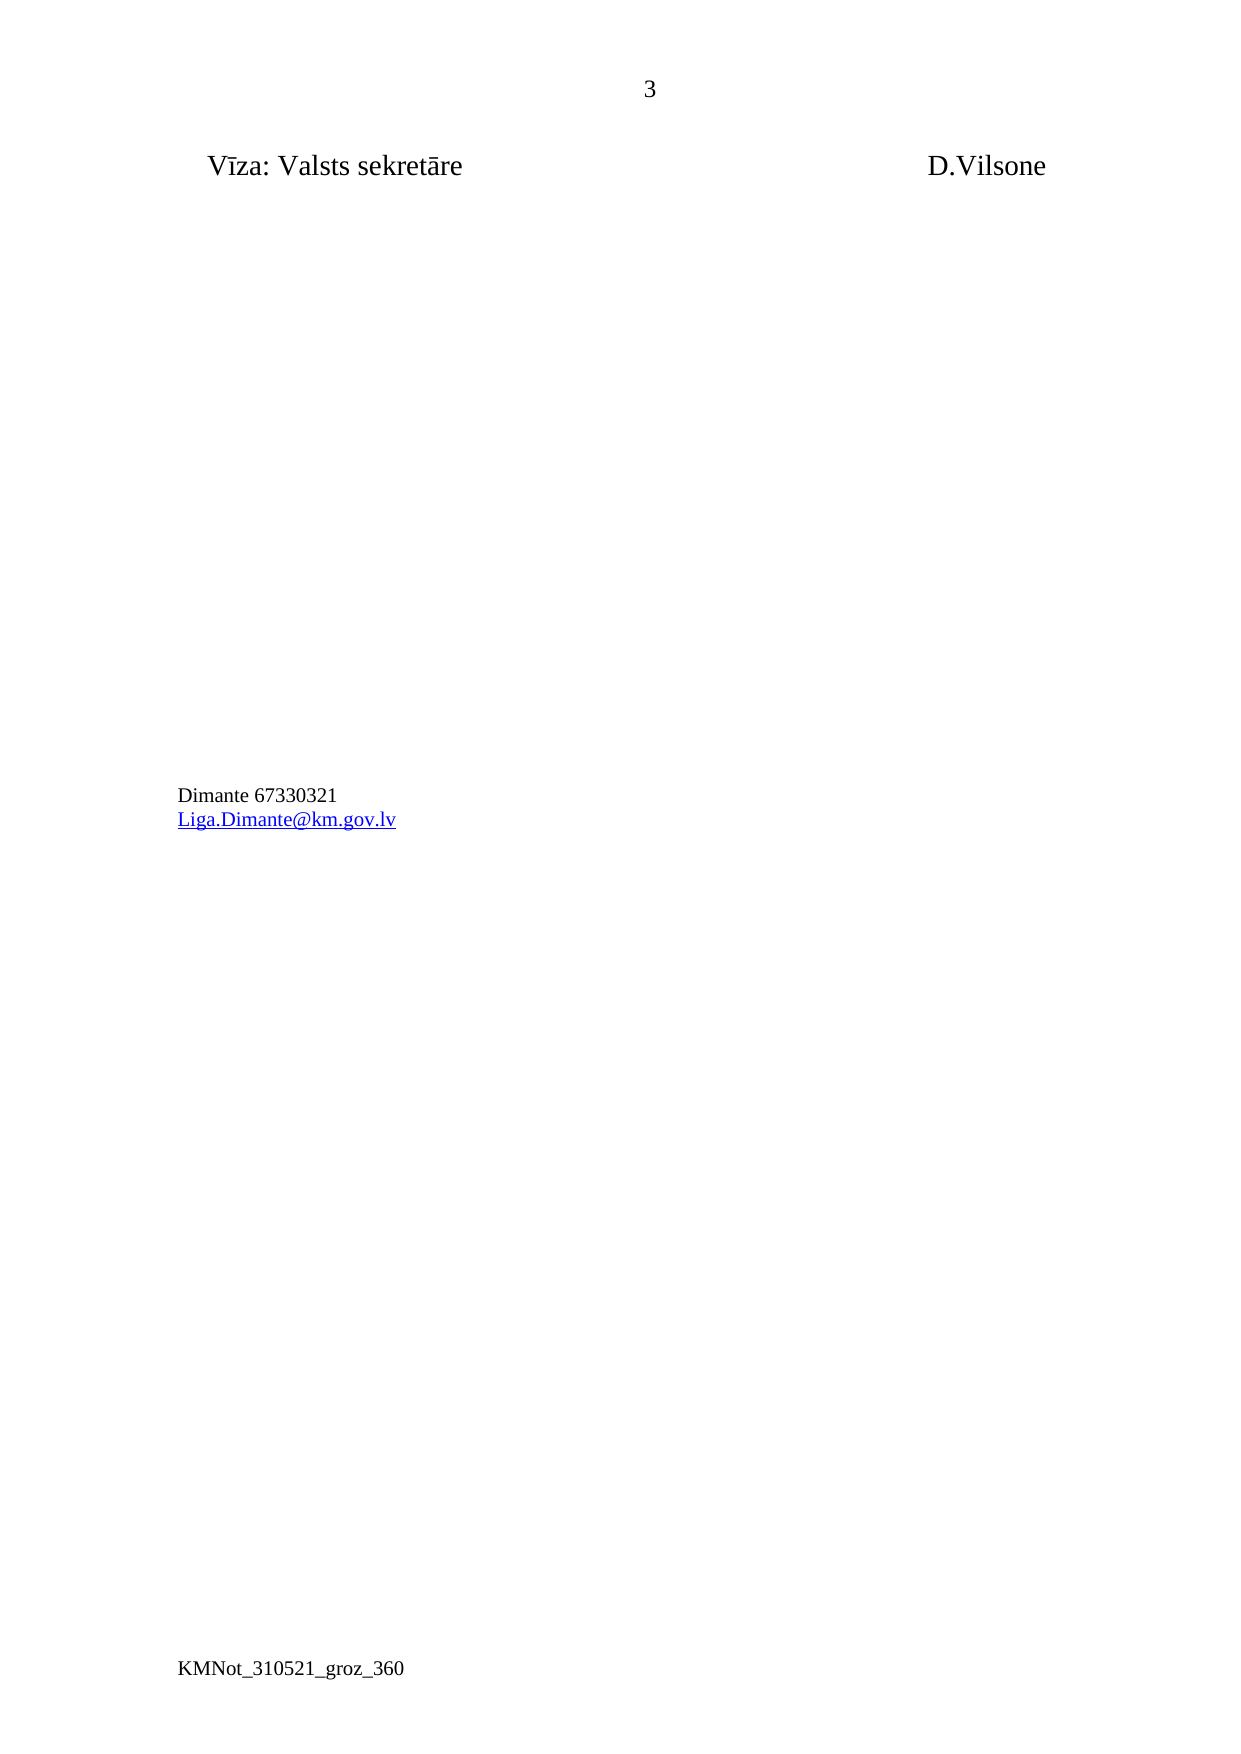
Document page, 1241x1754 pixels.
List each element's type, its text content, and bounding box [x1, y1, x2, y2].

text Vīza: Valsts sekretāre D.Vilsone [177, 148, 1122, 181]
text Liga.Dimante@km.gov.lv [177, 807, 1122, 831]
text Dimante 67330321 [177, 783, 1122, 807]
